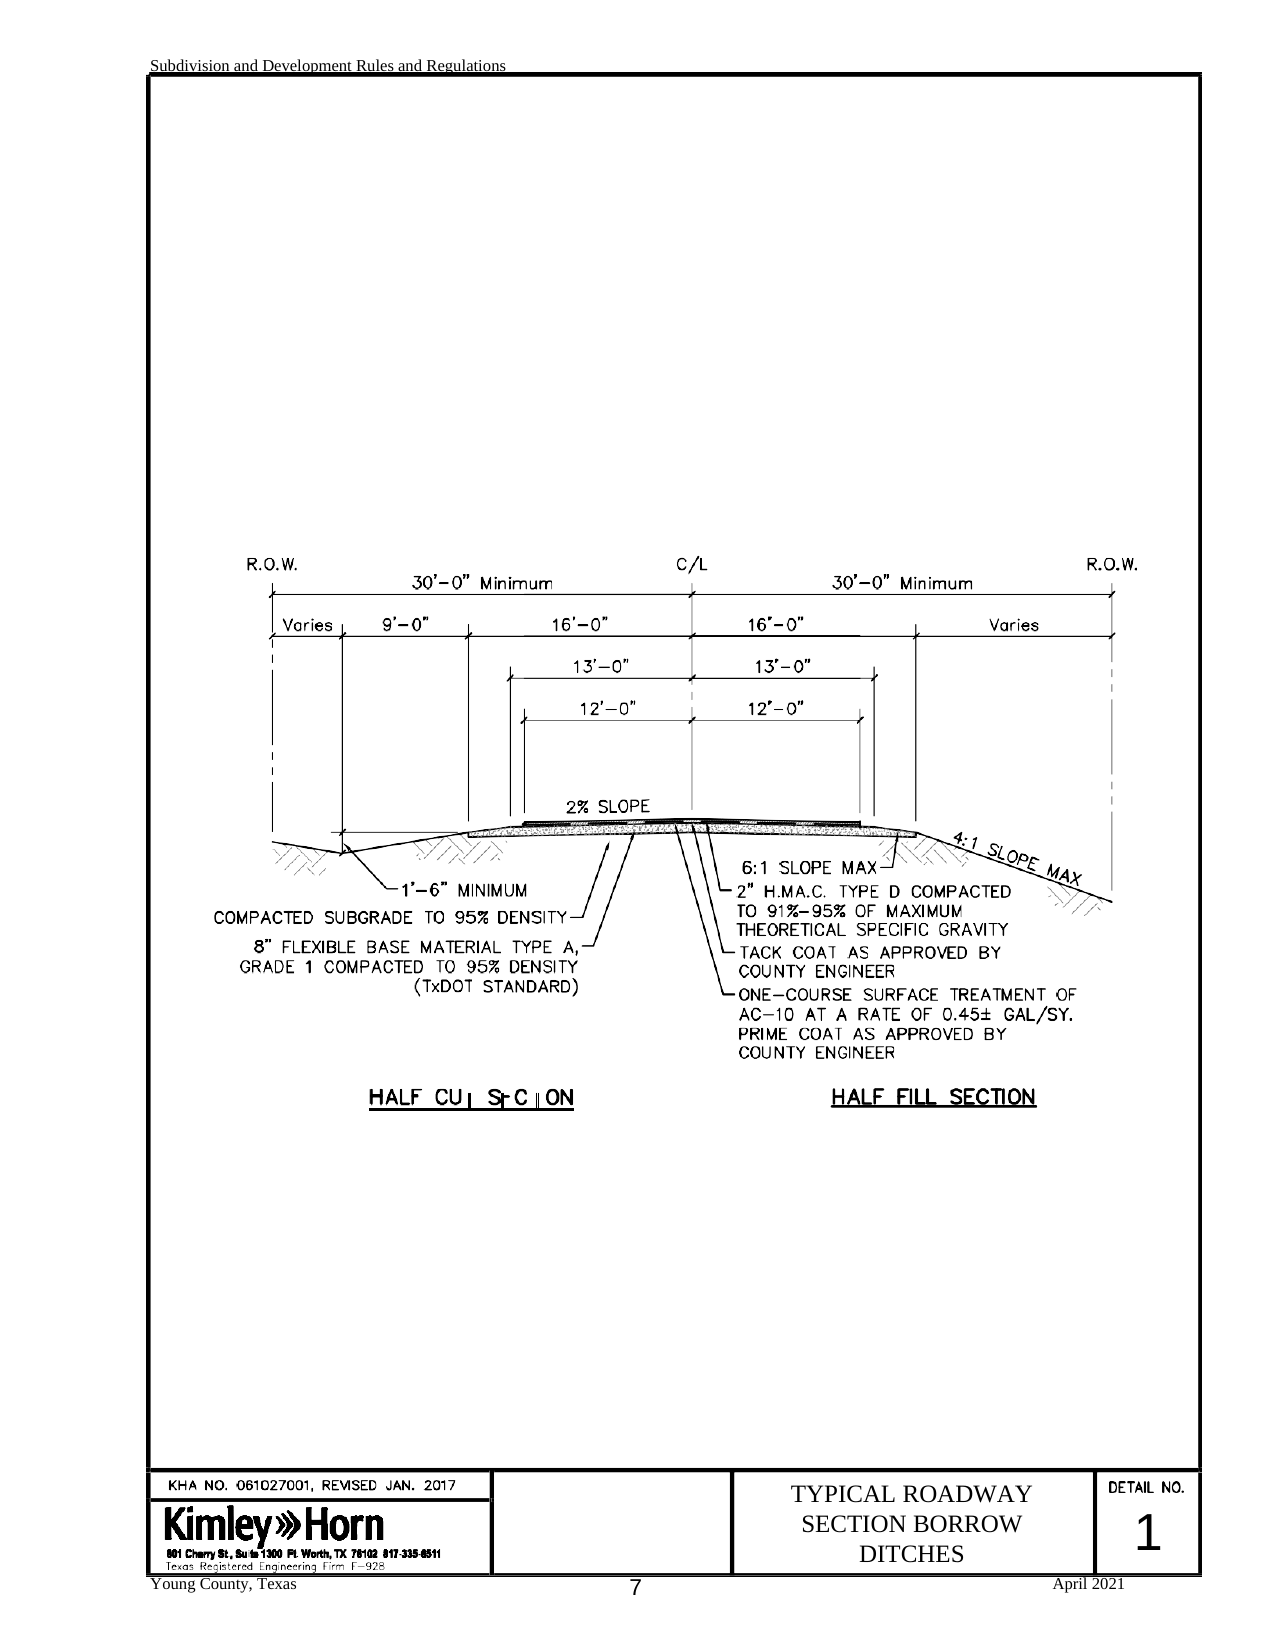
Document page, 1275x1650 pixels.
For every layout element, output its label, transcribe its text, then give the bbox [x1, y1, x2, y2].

subtitle TYPICAL ROADWAY SECTION BORROW DITCHES [754, 1479, 1070, 1568]
table_header [504, 1093, 536, 1108]
table_header [471, 1093, 501, 1108]
table_header [539, 1093, 574, 1108]
table_header [369, 1093, 468, 1108]
picture [146, 72, 1202, 1577]
